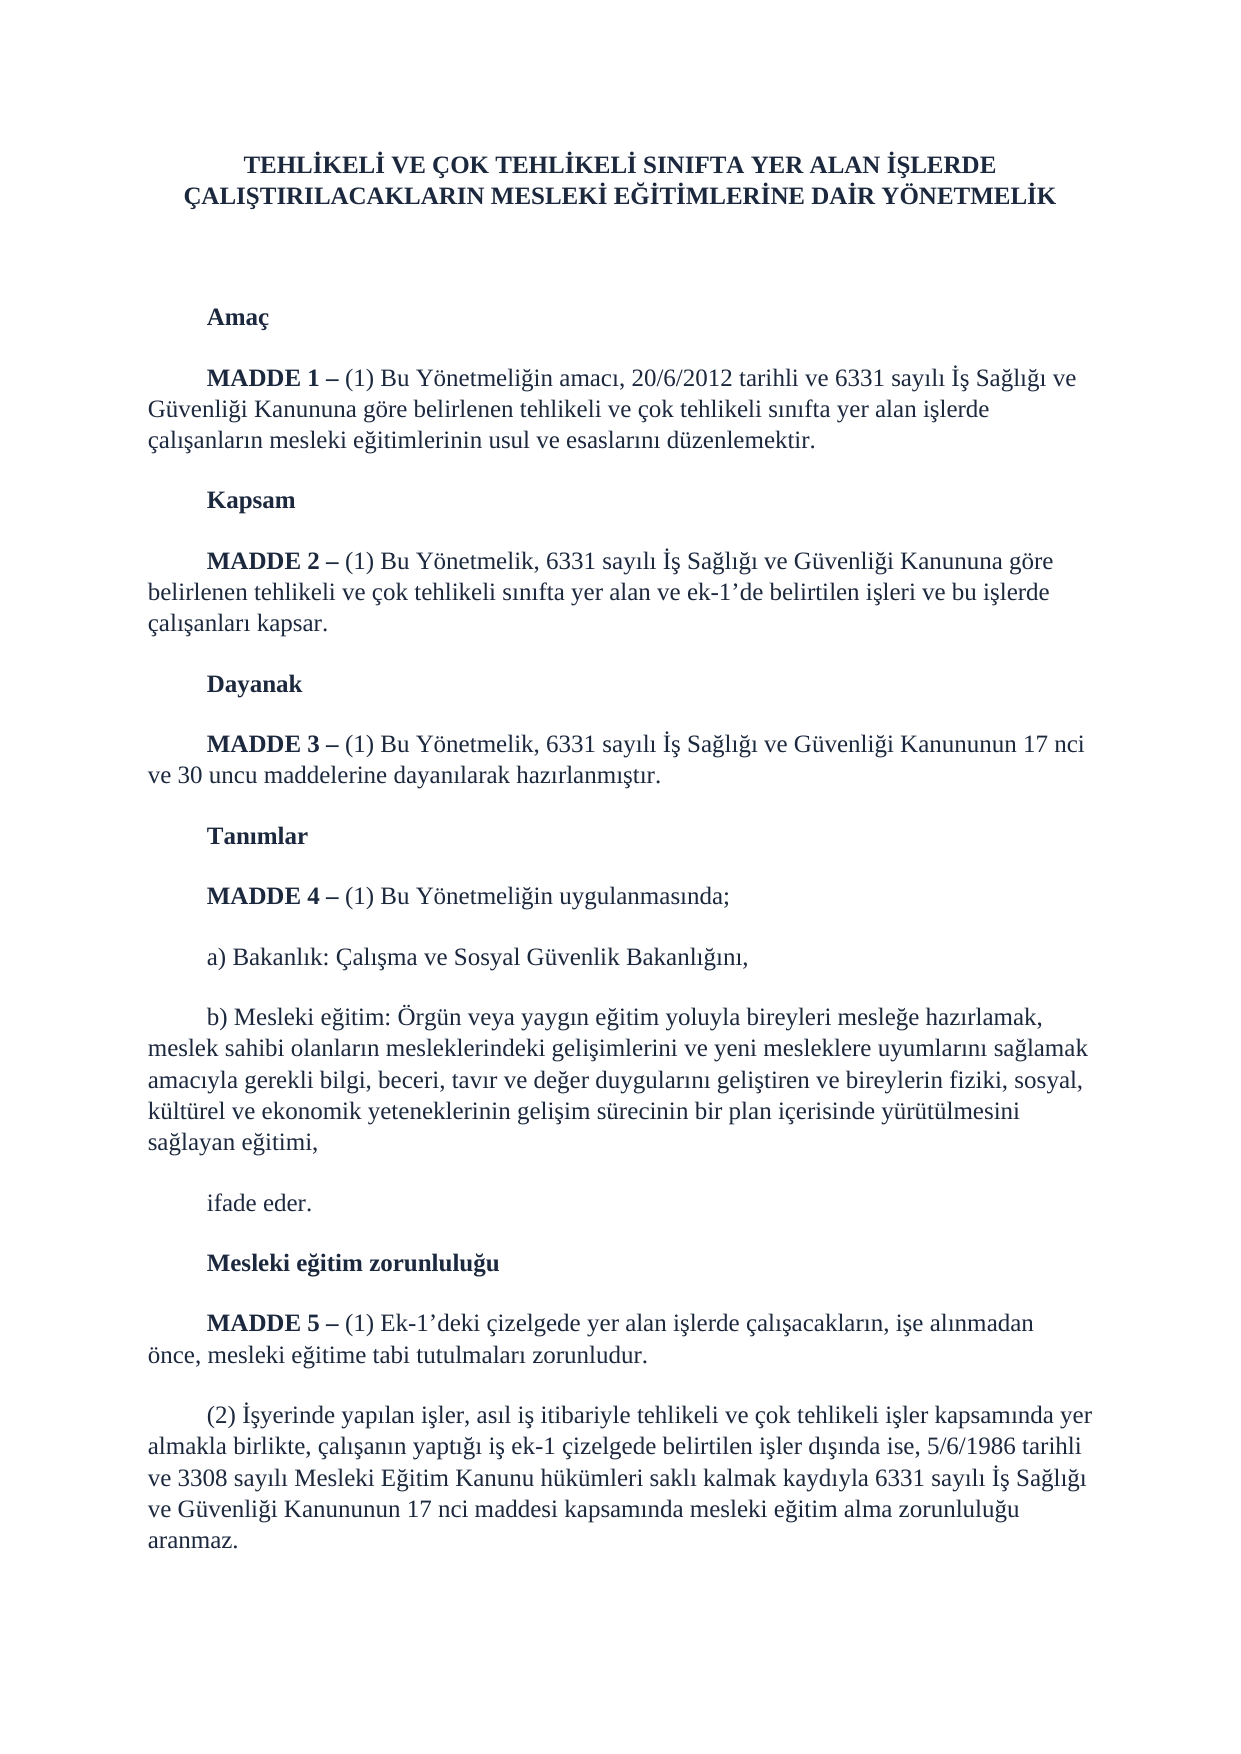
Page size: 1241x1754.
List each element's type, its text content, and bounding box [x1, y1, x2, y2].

text MADDE 5 – (1) Ek-1’deki çizelgede yer alan işlerde çalışacakların, işe alınmadan önce, mesleki eğitime tabi tutulmaları zorunludur. [148, 1306, 1093, 1368]
text Dayanak [148, 666, 1093, 698]
text MADDE 2 – (1) Bu Yönetmelik, 6331 sayılı İş Sağlığı ve Güvenliği Kanununa göre belirlenen tehlikeli ve çok tehlikeli sınıfta yer alan ve ek-1’de belirtilen işleri ve bu işlerde çalışanları kapsar. [148, 543, 1093, 637]
text Tanımlar [148, 818, 1093, 850]
text Kapsam [148, 483, 1093, 514]
text Mesleki eğitim zorunluluğu [148, 1246, 1093, 1277]
text Amaç [148, 300, 1093, 331]
text a) Bakanlık: Çalışma ve Sosyal Güvenlik Bakanlığını, [148, 939, 1093, 971]
text TEHLİKELİ VE ÇOK TEHLİKELİ SINIFTA YER ALAN İŞLERDE ÇALIŞTIRILACAKLARIN MESLEKİ EĞİTİMLERİNE DAİR YÖNETMELİK [148, 148, 1093, 210]
text MADDE 1 – (1) Bu Yönetmeliğin amacı, 20/6/2012 tarihli ve 6331 sayılı İş Sağlığı ve Güvenliği Kanununa göre belirlenen tehlikeli ve çok tehlikeli sınıfta yer alan işlerde çalışanların mesleki eğitimlerinin usul ve esaslarını düzenlemektir. [148, 360, 1093, 454]
text (2) İşyerinde yapılan işler, asıl iş itibariyle tehlikeli ve çok tehlikeli işler kapsamında yer almakla birlikte, çalışanın yaptığı iş ek-1 çizelgede belirtilen işler dışında ise, 5/6/1986 tarihli ve 3308 sayılı Mesleki Eğitim Kanunu hükümleri saklı kalmak kaydıyla 6331 sayılı İş Sağlığı ve Güvenliği Kanununun 17 nci maddesi kapsamında mesleki eğitim alma zorunluluğu aranmaz. [148, 1398, 1093, 1554]
text ifade eder. [148, 1185, 1093, 1216]
text b) Mesleki eğitim: Örgün veya yaygın eğitim yoluyla bireyleri mesleğe hazırlamak, meslek sahibi olanların mesleklerindeki gelişimlerini ve yeni mesleklere uyumlarını sağlamak amacıyla gerekli bilgi, beceri, tavır ve değer duygularını geliştiren ve bireylerin fiziki, sosyal, kültürel ve ekonomik yeteneklerinin gelişim sürecinin bir plan içerisinde yürütülmesini sağlayan eğitimi, [148, 1000, 1093, 1156]
text MADDE 3 – (1) Bu Yönetmelik, 6331 sayılı İş Sağlığı ve Güvenliği Kanununun 17 nci ve 30 uncu maddelerine dayanılarak hazırlanmıştır. [148, 727, 1093, 789]
text MADDE 4 – (1) Bu Yönetmeliğin uygulanmasında; [148, 879, 1093, 910]
